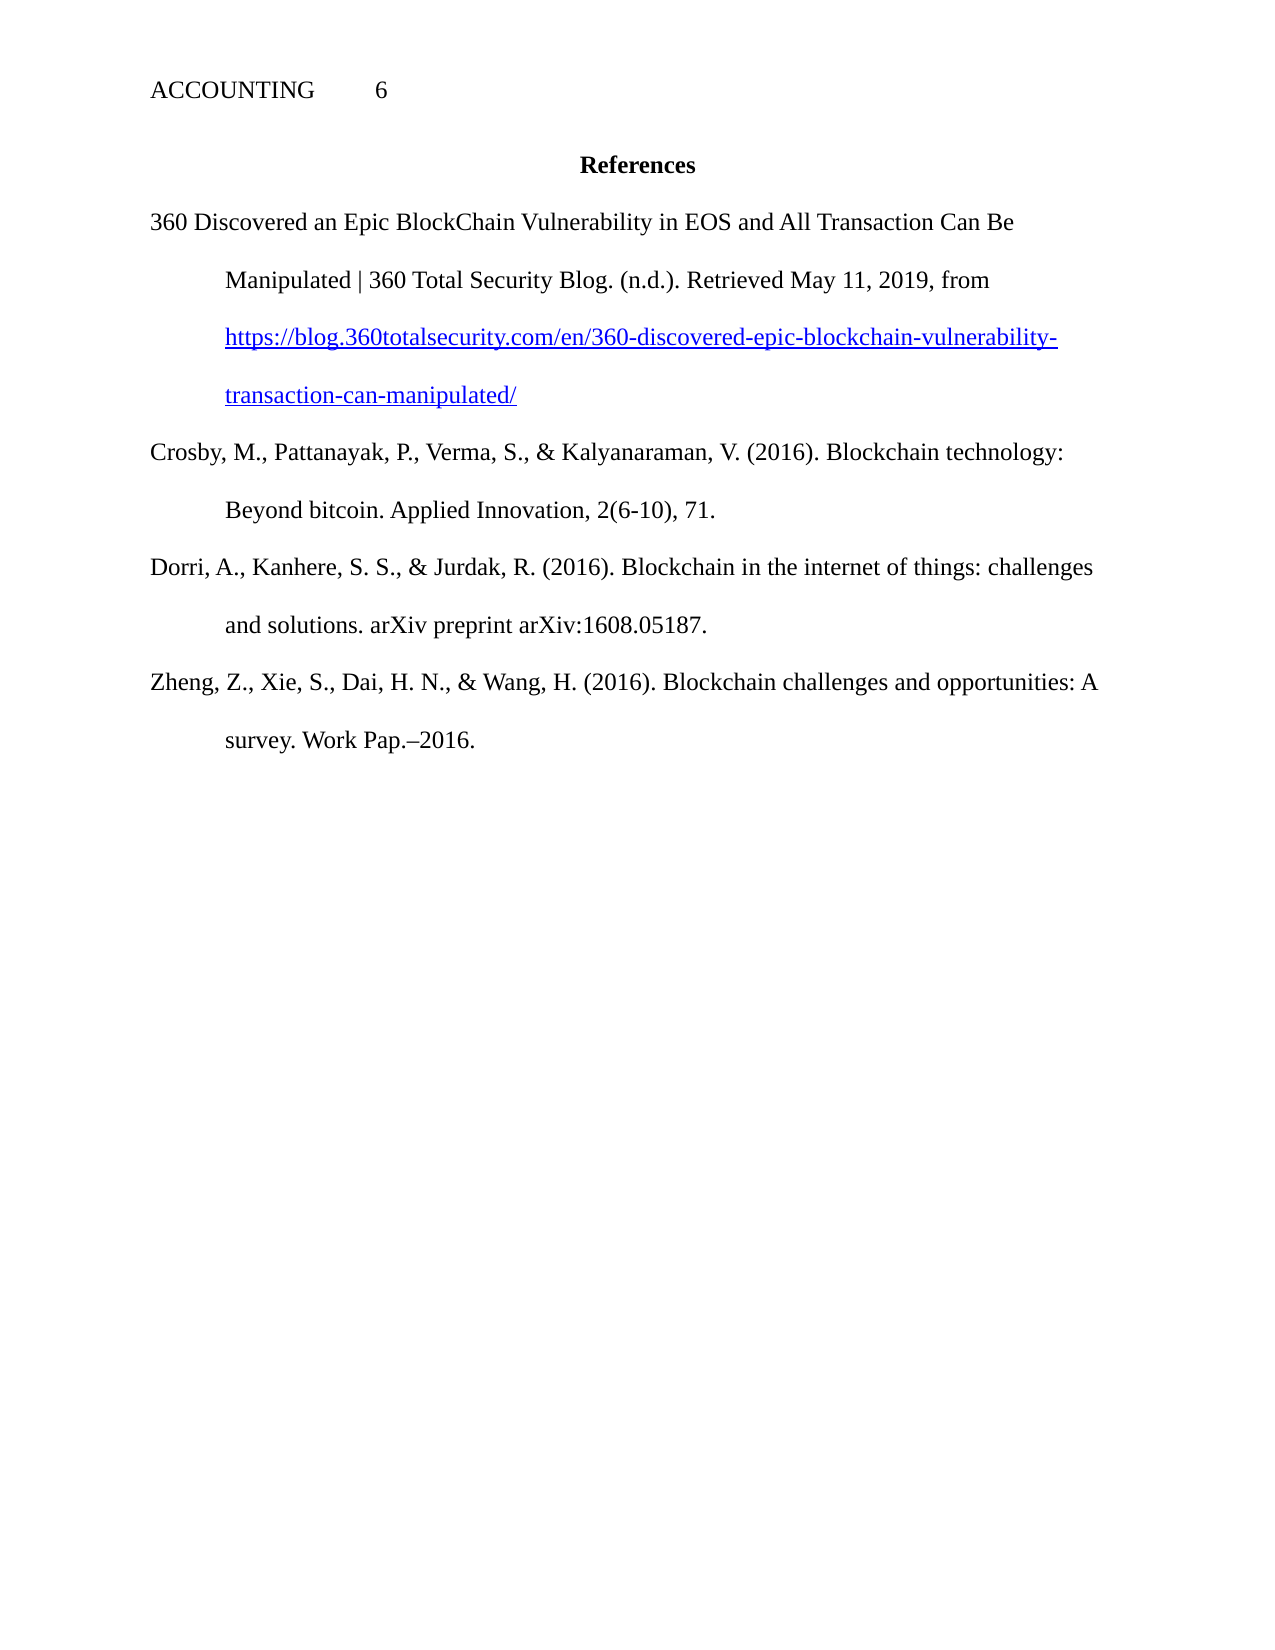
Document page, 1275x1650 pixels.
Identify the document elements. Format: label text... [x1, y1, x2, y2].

text Zheng, Z., Xie, S., Dai, H. N., & Wang, H. (2016). Blockchain challenges and opportunities: A survey. Work Pap.–2016. [150, 667, 1125, 754]
text Dorri, A., Kanhere, S. S., & Jurdak, R. (2016). Blockchain in the internet of things: challenges and solutions. arXiv preprint arXiv:1608.05187. [150, 552, 1125, 639]
text 360 Discovered an Epic BlockChain Vulnerability in EOS and All Transaction Can Be Manipulated | 360 Total Security Blog. (n.d.). Retrieved May 11, 2019, from https://blog.360totalsecurity.com/en/360-discovered-epic-blockchain-vulnerability-transaction-can-manipulated/ [150, 207, 1125, 409]
text Crosby, M., Pattanayak, P., Verma, S., & Kalyanaraman, V. (2016). Blockchain technology: Beyond bitcoin. Applied Innovation, 2(6-10), 71. [150, 437, 1125, 524]
title References [150, 150, 1125, 179]
